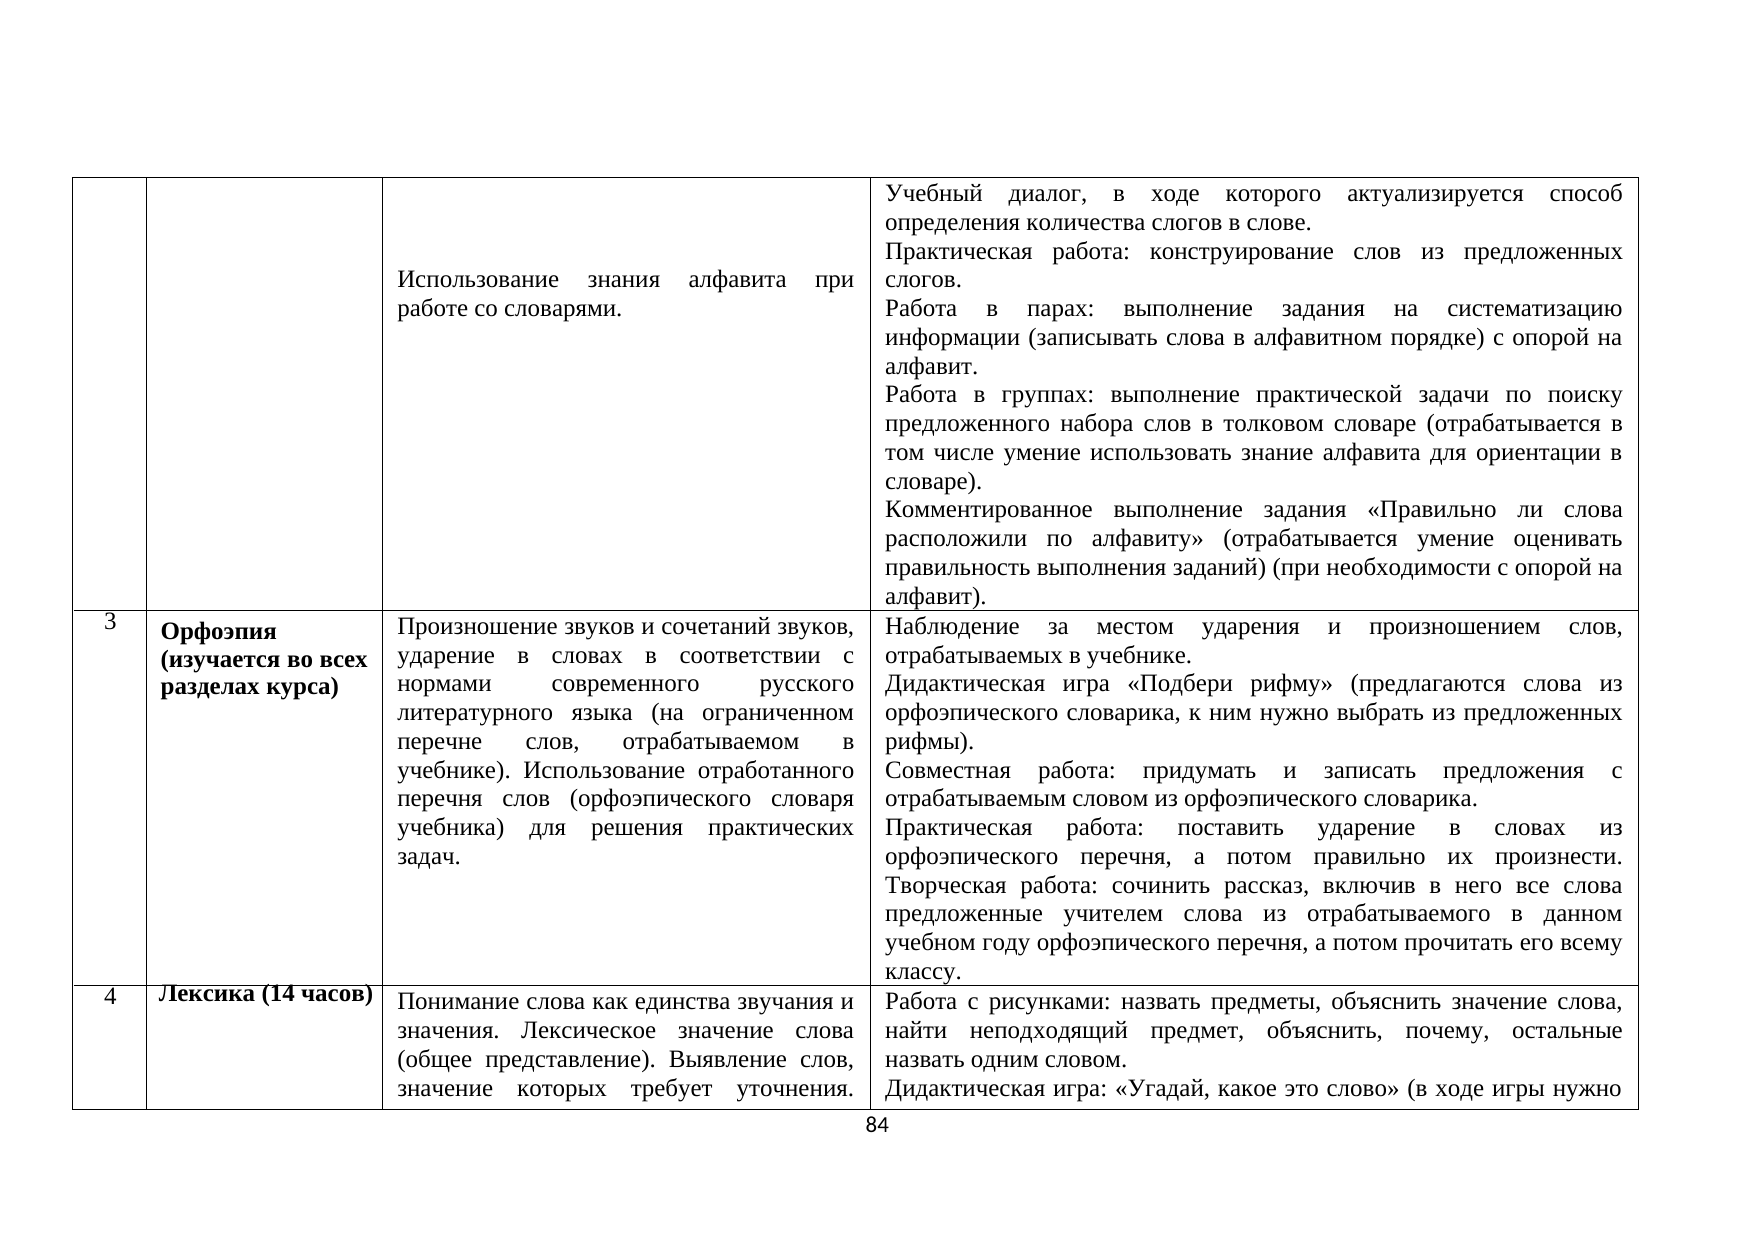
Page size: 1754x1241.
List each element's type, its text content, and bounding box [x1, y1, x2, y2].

table_cell 2 [73, 178, 146, 609]
table_cell 3 [73, 611, 146, 985]
table_cell Наблюдение за местом ударения и произношением слов, отрабатываемых в учебнике. Дидактическая игра «Подбери рифму» (предлагаются слова из орфоэпического словарика, к ним нужно выбрать из предложенных рифмы). Совместная работа: придумать и записать предложения с отрабатываемым словом из орфоэпического словарика. Практическая работа: поставить ударение в словах из орфоэпического перечня, а потом правильно их произнести. Творческая работа: сочинить рассказ, включив в него все слова предложенные учителем слова из отрабатываемого в данном учебном году орфоэпического перечня, а потом прочитать его всему классу. [871, 611, 1638, 985]
table_cell Произношение звуков и сочетаний звуков, ударение в словах в соответствии с нормами современного русского литературного языка (на ограниченном перечне слов, отрабатываемом в учебнике). Использование отработанного перечня слов (орфоэпического словаря учебника) для решения практических задач. [383, 611, 870, 985]
table_cell Орфоэпия (изучается во всех разделах курса) [147, 611, 382, 985]
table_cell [871, 178, 1638, 609]
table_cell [383, 178, 870, 609]
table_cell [147, 178, 382, 609]
table_cell 4 [73, 986, 146, 1109]
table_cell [383, 986, 870, 1109]
table_cell Лексика (14 часов) [147, 986, 382, 1109]
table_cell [871, 986, 1638, 1109]
